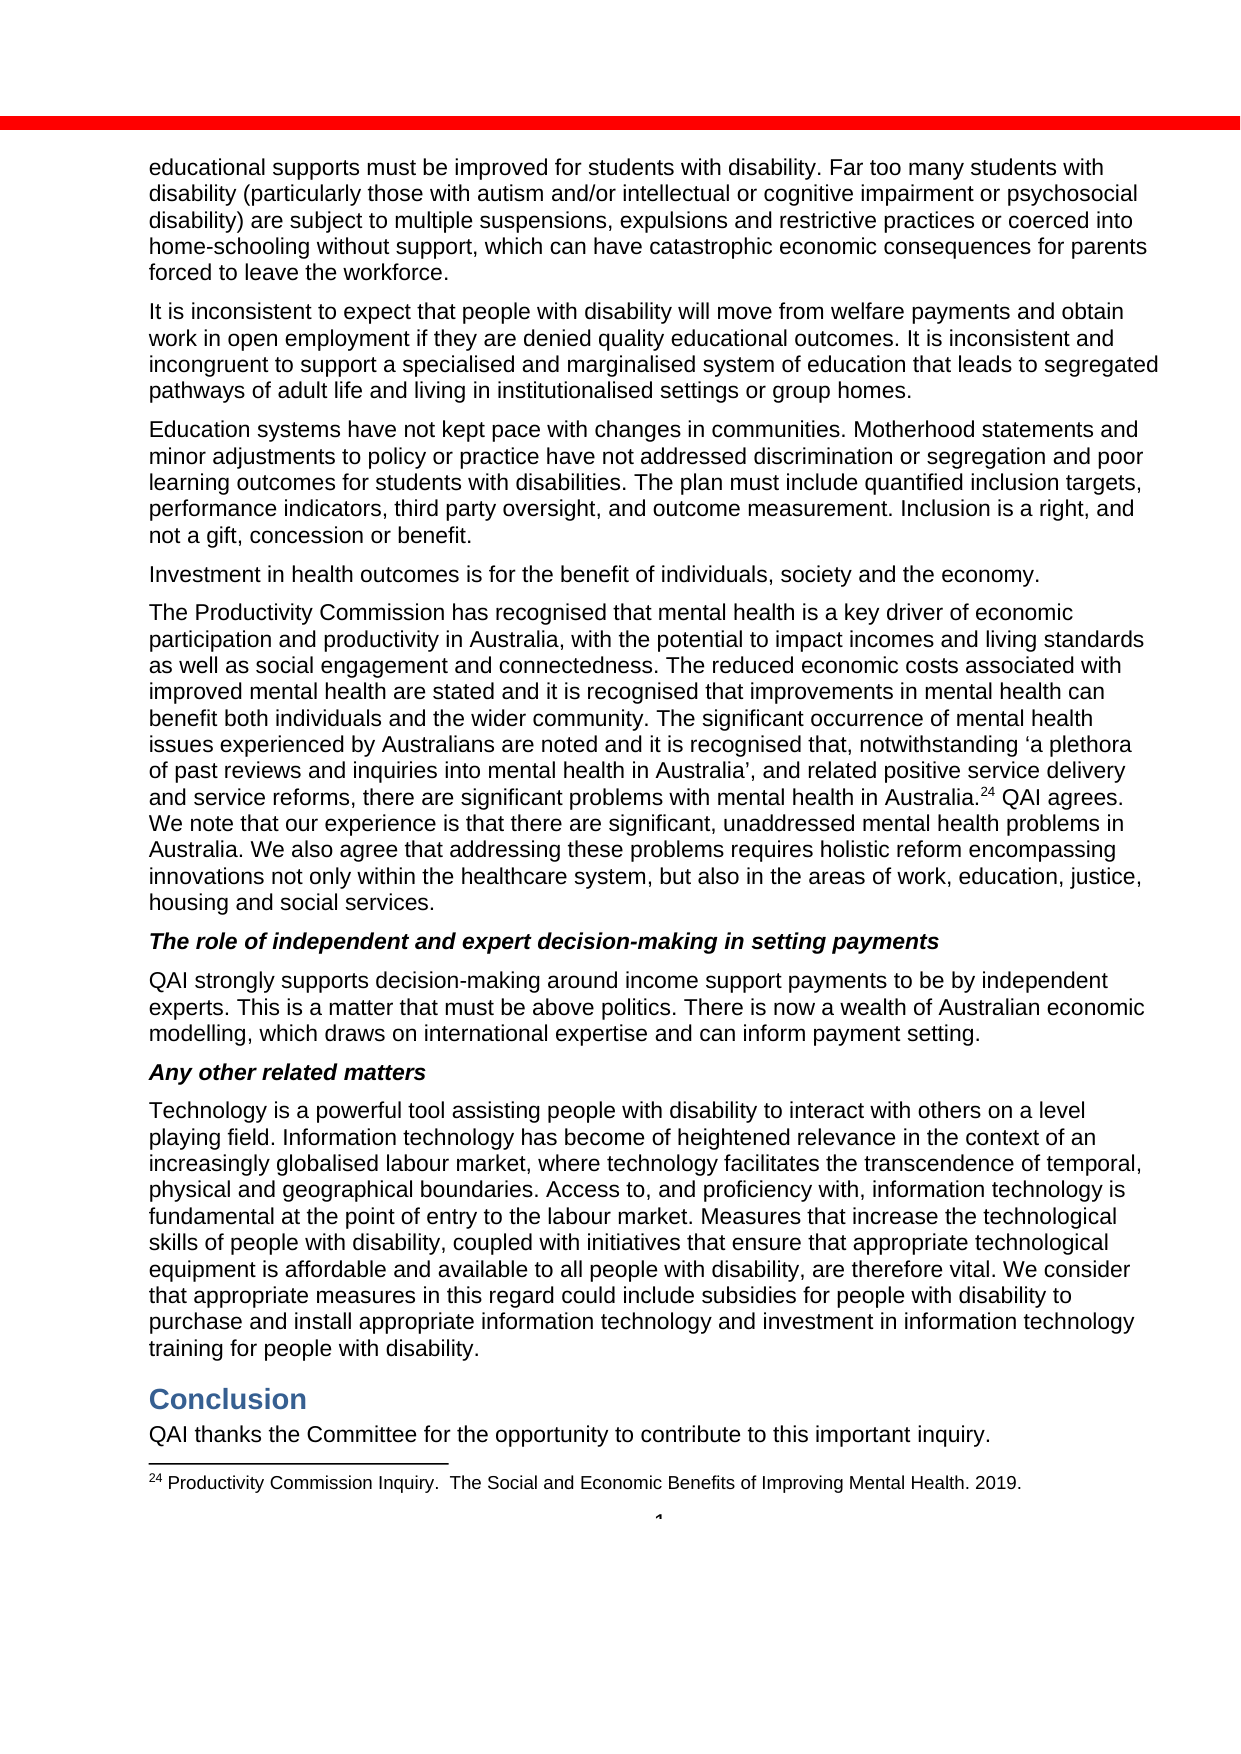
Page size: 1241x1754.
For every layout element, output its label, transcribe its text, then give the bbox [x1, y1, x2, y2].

subtitle Conclusion [148, 1382, 1240, 1415]
text The Productivity Commission has recognised that mental health is a key driver of economic participation and productivity in Australia, with the potential to impact incomes and living standards as well as social engagement and connectedness. The reduced economic costs associated with improved mental health are stated and it is recognised that improvements in mental health can benefit both individuals and the wider community. The significant occurrence of mental health issues experienced by Australians are noted and it is recognised that, notwithstanding ‘a plethora of past reviews and inquiries into mental health in Australia’, and related positive service delivery and service reforms, there are significant problems with mental health in Australia.24 QAI agrees. We note that our experience is that there are significant, unaddressed mental health problems in Australia. We also agree that addressing these problems requires holistic reform encompassing innovations not only within the healthcare system, but also in the areas of work, education, justice, housing and social services. [148, 599, 1157, 916]
text QAI thanks the Committee for the opportunity to contribute to this important inquiry. [148, 1421, 1240, 1447]
picture [0, 116, 1241, 130]
text QAI strongly supports decision-making around income support payments to be by independent experts. This is a matter that must be above politics. There is now a wealth of Australian economic modelling, which draws on international expertise and can inform payment setting. [148, 967, 1162, 1046]
text It is inconsistent to expect that people with disability will move from welfare payments and obtain work in open employment if they are denied quality educational outcomes. It is inconsistent and incongruent to support a specialised and marginalised system of education that leads to segregated pathways of adult life and living in institutionalised settings or group homes. [148, 298, 1161, 404]
text 24 Productivity Commission Inquiry. The Social and Economic Benefits of Improving Mental Health. 2019. [148, 1471, 1240, 1494]
text Education systems have not kept pace with changes in communities. Motherhood statements and minor adjustments to policy or practice have not addressed discrimination or segregation and poor learning outcomes for students with disabilities. The plan must include quantified inclusion targets, performance indicators, third party oversight, and outcome measurement. Inclusion is a right, and not a gift, concession or benefit. [148, 416, 1162, 548]
text educational supports must be improved for students with disability. Far too many students with disability (particularly those with autism and/or intellectual or cognitive impairment or psychosocial disability) are subject to multiple suspensions, expulsions and restrictive practices or coerced into home-schooling without support, which can have catastrophic economic consequences for parents forced to leave the workforce. [148, 154, 1148, 286]
subtitle The role of independent and expert decision-making in setting payments [148, 928, 1240, 954]
subtitle Any other related matters [148, 1059, 1240, 1085]
text Investment in health outcomes is for the benefit of individuals, society and the economy. [148, 561, 1240, 587]
text Technology is a powerful tool assisting people with disability to interact with others on a level playing field. Information technology has become of heightened relevance in the context of an increasingly globalised labour market, where technology facilitates the transcendence of temporal, physical and geographical boundaries. Access to, and proficiency with, information technology is fundamental at the point of entry to the labour market. Measures that increase the technological skills of people with disability, coupled with initiatives that ensure that appropriate technological equipment is affordable and available to all people with disability, are therefore vital. We consider that appropriate measures in this regard could include subsidies for people with disability to purchase and install appropriate information technology and investment in information technology training for people with disability. [148, 1097, 1144, 1361]
